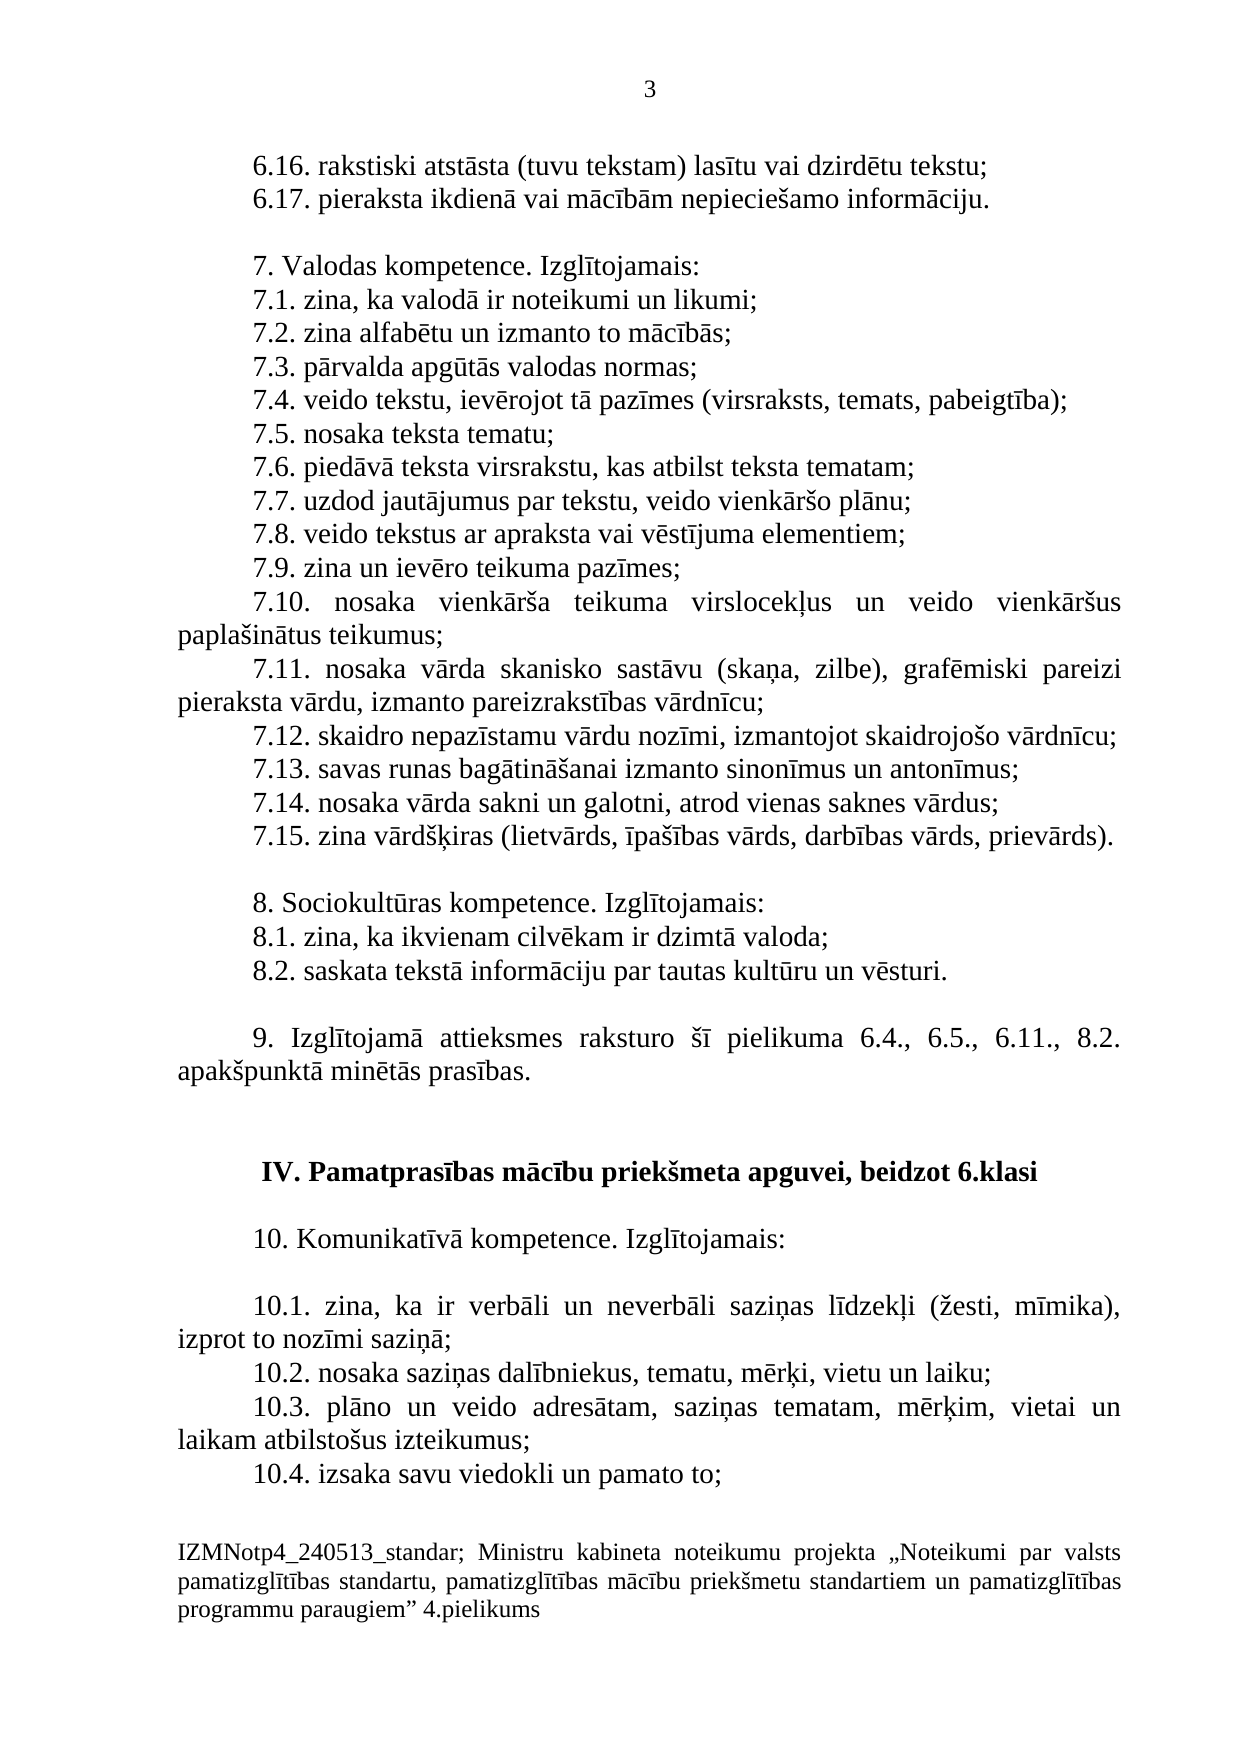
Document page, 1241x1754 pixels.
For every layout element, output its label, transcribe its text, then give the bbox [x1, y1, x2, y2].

text 7.3. pārvalda apgūtās valodas normas; [177, 349, 1122, 382]
text 7.11. nosaka vārda skanisko sastāvu (skaņa, zilbe), grafēmiski pareizi pieraksta vārdu, izmanto pareizrakstības vārdnīcu; [177, 651, 1122, 718]
text 7.6. piedāvā teksta virsrakstu, kas atbilst teksta tematam; [177, 449, 1122, 483]
text 7. Valodas kompetence. Izglītojamais: [177, 248, 1122, 282]
text 10.3. plāno un veido adresātam, saziņas tematam, mērķim, vietai un laikam atbilstošus izteikumus; [177, 1389, 1122, 1456]
text 7.7. uzdod jautājumus par tekstu, veido vienkāršo plānu; [177, 483, 1122, 517]
text 8. Sociokultūras kompetence. Izglītojamais: [177, 886, 1122, 919]
text 7.1. zina, ka valodā ir noteikumi un likumi; [177, 282, 1122, 315]
text 9. Izglītojamā attieksmes raksturo šī pielikuma 6.4., 6.5., 6.11., 8.2. apakšpunktā minētās prasības. [177, 1020, 1122, 1087]
text IV. Pamatprasības mācību priekšmeta apguvei, beidzot 6.klasi [177, 1154, 1122, 1187]
text 10.2. nosaka saziņas dalībniekus, tematu, mērķi, vietu un laiku; [177, 1355, 1122, 1389]
text 6.16. rakstiski atstāsta (tuvu tekstam) lasītu vai dzirdētu tekstu; [177, 148, 1122, 181]
text 7.9. zina un ievēro teikuma pazīmes; [177, 550, 1122, 584]
text 7.8. veido tekstus ar apraksta vai vēstījuma elementiem; [177, 517, 1122, 550]
text 10.4. izsaka savu viedokli un pamato to; [177, 1456, 1122, 1489]
text 7.4. veido tekstu, ievērojot tā pazīmes (virsraksts, temats, pabeigtība); [177, 382, 1122, 416]
text 8.1. zina, ka ikvienam cilvēkam ir dzimtā valoda; [177, 919, 1122, 953]
text 10.1. zina, ka ir verbāli un neverbāli saziņas līdzekļi (žesti, mīmika), izprot to nozīmi saziņā; [177, 1288, 1122, 1355]
text 7.15. zina vārdšķiras (lietvārds, īpašības vārds, darbības vārds, prievārds). [177, 818, 1122, 852]
text 7.14. nosaka vārda sakni un galotni, atrod vienas saknes vārdus; [177, 785, 1122, 818]
text 8.2. saskata tekstā informāciju par tautas kultūru un vēsturi. [177, 953, 1122, 986]
text 7.5. nosaka teksta tematu; [177, 416, 1122, 449]
text 6.17. pieraksta ikdienā vai mācībām nepieciešamo informāciju. [177, 181, 1122, 215]
text 7.13. savas runas bagātināšanai izmanto sinonīmus un antonīmus; [177, 751, 1122, 785]
text 7.10. nosaka vienkārša teikuma virslocekļus un veido vienkāršus paplašinātus teikumus; [177, 584, 1122, 651]
text 7.2. zina alfabētu un izmanto to mācībās; [177, 315, 1122, 349]
text 10. Komunikatīvā kompetence. Izglītojamais: [177, 1221, 1122, 1254]
text 7.12. skaidro nepazīstamu vārdu nozīmi, izmantojot skaidrojošo vārdnīcu; [177, 718, 1122, 751]
